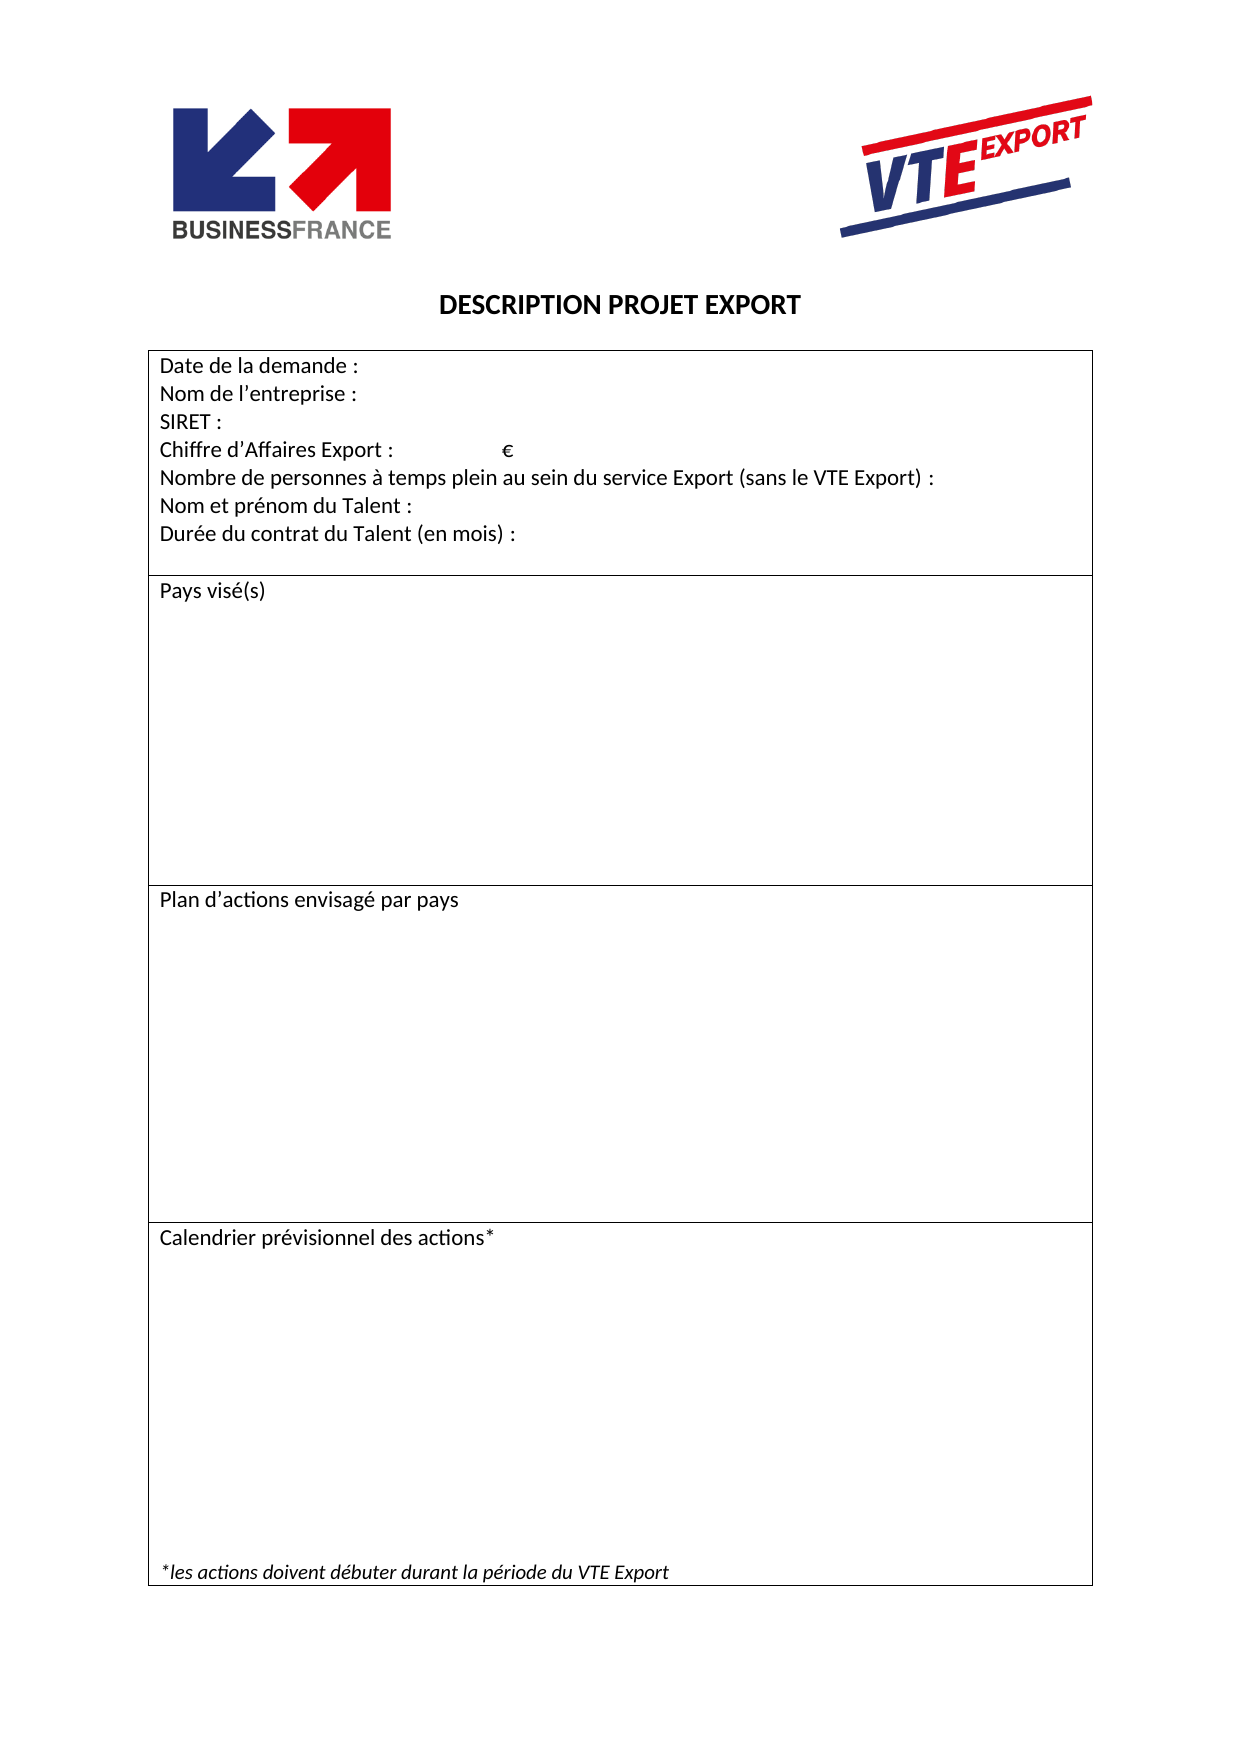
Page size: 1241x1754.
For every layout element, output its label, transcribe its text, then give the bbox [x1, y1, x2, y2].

picture [839, 95, 1093, 238]
table_cell Plan d’actions envisagé par pays [149, 886, 1092, 1222]
table_cell Calendrier prévisionnel des actions* *les actions doivent débuter durant la période du VTE Export [149, 1223, 1092, 1584]
table_header Date de la demande : Nom de l’entreprise : SIRET : Chiffre d’Affaires Export : € Nombre de personnes à temps plein au sein du service Export (sans le VTE Export) : Nom et prénom du Talent : Durée du contrat du Talent (en mois) : [149, 351, 1092, 575]
table_cell Pays visé(s) [149, 576, 1092, 884]
text DESCRIPTION PROJET EXPORT [148, 286, 1092, 322]
picture [147, 88, 415, 258]
